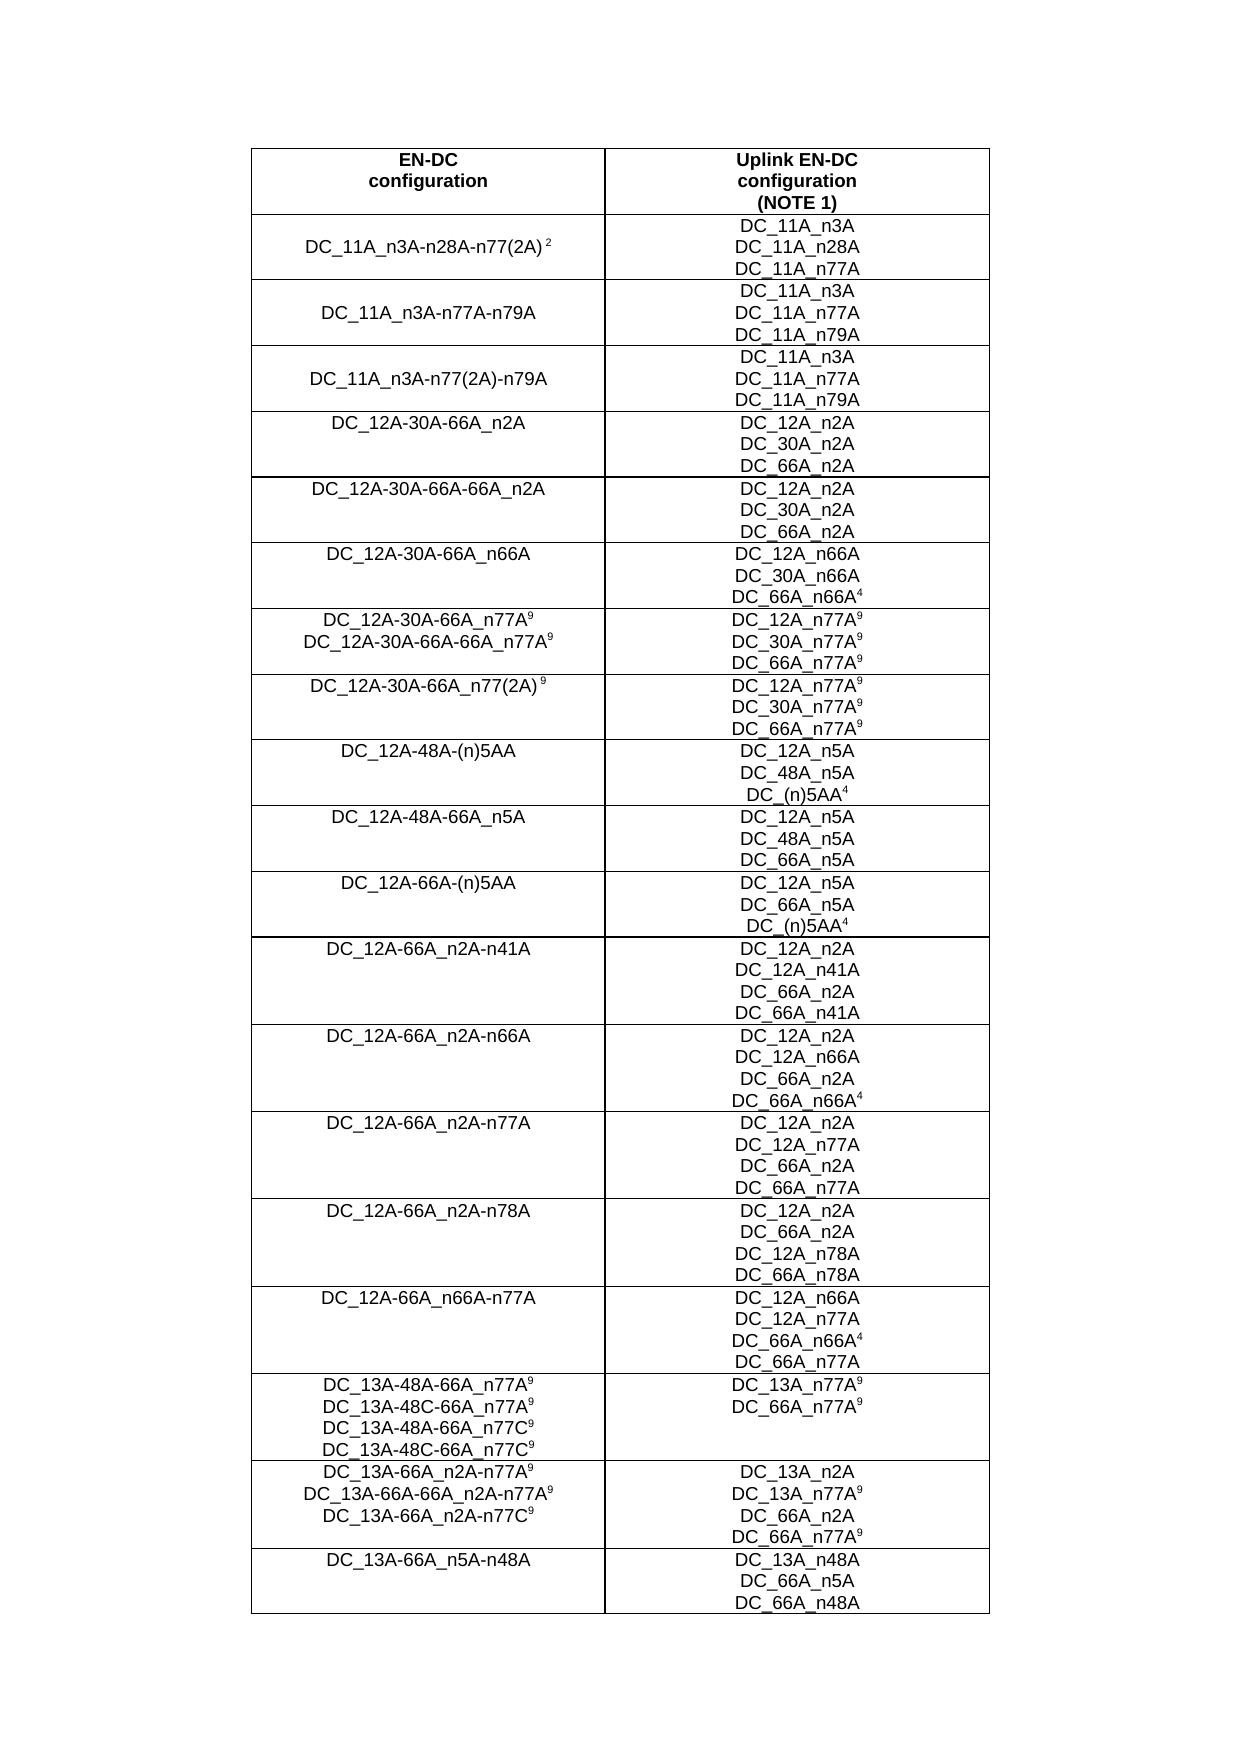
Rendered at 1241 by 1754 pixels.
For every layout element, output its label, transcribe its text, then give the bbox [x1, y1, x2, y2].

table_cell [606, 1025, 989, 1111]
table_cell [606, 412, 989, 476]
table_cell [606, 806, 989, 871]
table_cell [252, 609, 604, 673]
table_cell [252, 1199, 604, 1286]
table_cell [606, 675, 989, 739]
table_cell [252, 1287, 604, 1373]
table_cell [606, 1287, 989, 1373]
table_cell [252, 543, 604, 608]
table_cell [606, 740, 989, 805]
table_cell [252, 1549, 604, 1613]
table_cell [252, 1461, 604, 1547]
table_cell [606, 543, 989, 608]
table_header EN-DC configuration [252, 149, 604, 213]
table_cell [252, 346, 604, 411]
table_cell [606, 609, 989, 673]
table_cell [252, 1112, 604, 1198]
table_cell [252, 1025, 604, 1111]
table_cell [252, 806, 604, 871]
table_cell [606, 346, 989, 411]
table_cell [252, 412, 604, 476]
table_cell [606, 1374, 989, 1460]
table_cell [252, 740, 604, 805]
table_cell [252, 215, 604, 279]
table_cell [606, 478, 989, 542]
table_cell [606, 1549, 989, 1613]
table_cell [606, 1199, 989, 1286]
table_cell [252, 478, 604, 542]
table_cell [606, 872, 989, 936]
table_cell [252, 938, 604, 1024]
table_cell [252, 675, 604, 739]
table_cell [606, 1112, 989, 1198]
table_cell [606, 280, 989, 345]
table_header Uplink EN-DC configuration (NOTE 1) [606, 149, 989, 213]
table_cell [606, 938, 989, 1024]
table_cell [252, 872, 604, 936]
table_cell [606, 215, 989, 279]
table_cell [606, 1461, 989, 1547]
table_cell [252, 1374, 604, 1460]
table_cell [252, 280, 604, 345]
